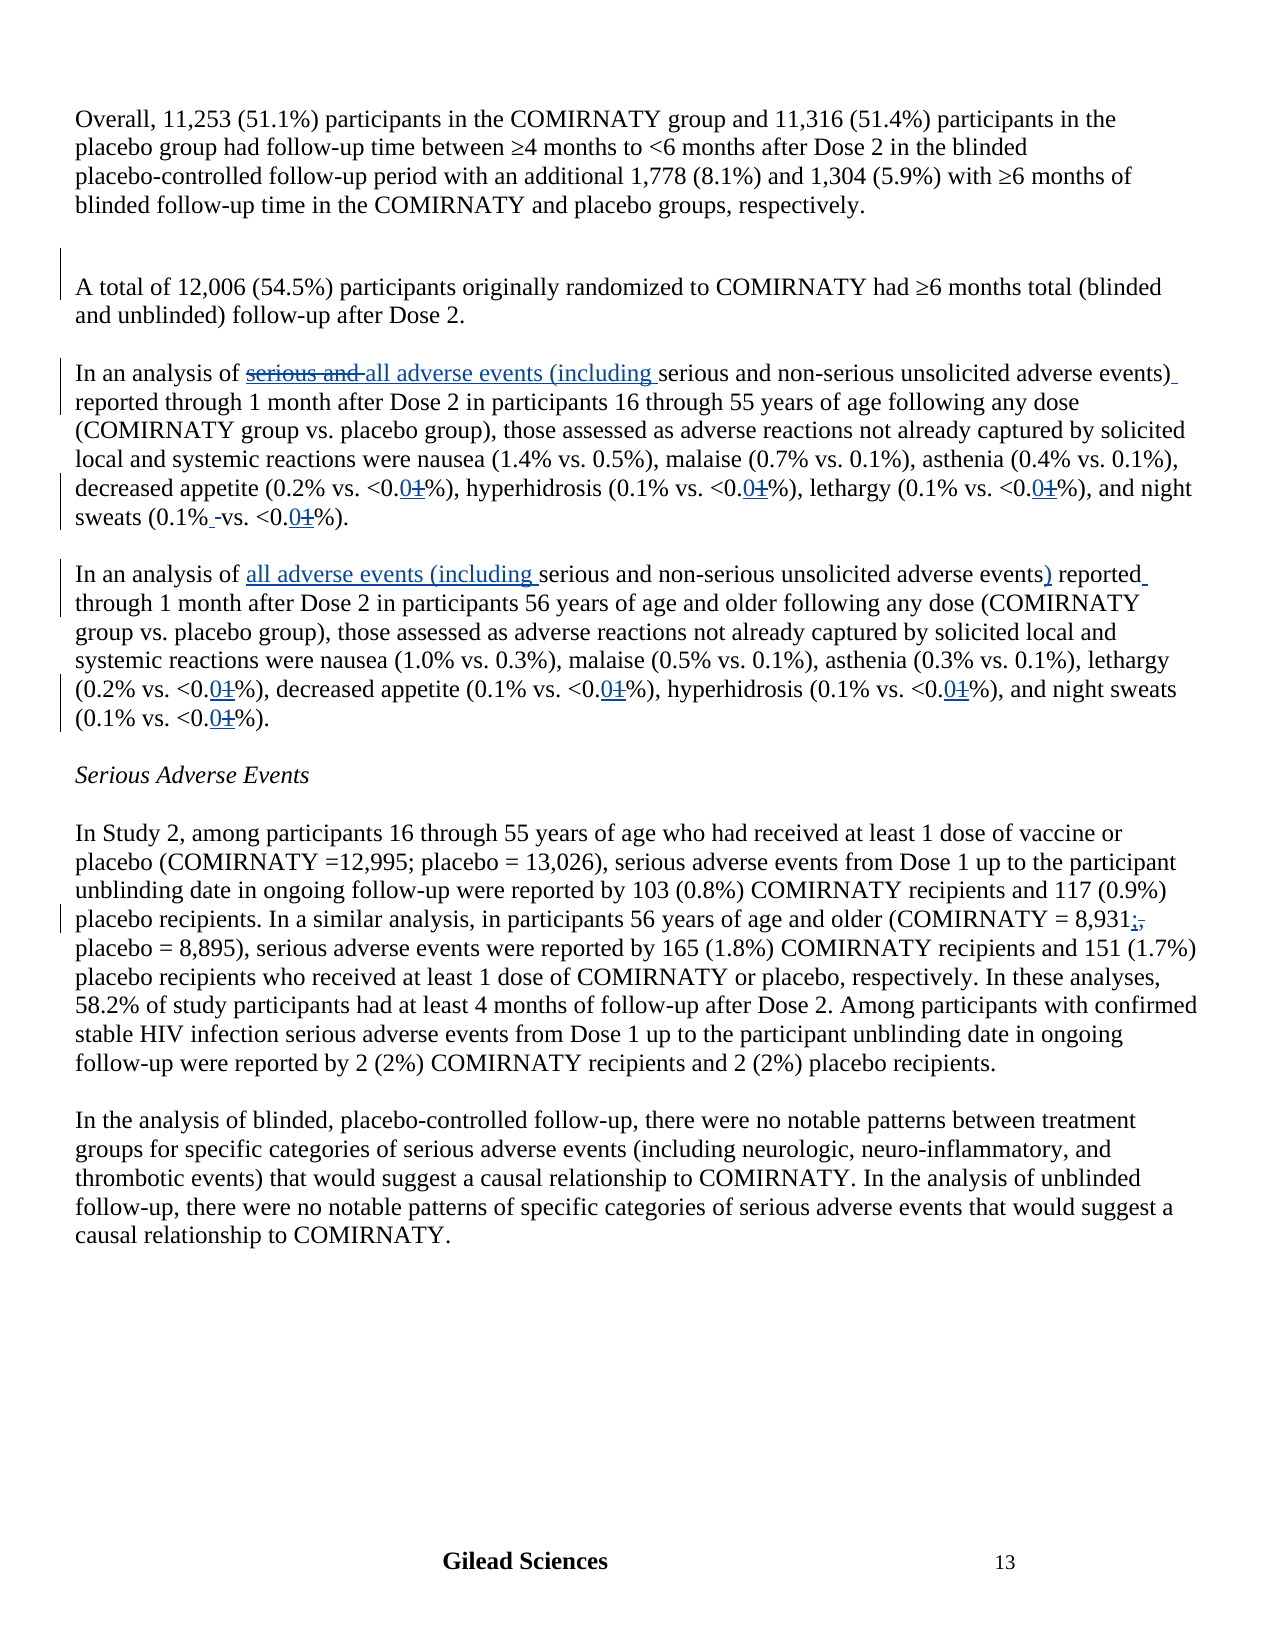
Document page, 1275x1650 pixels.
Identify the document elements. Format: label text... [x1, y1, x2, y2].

text In an analysis of serious and non-serious unsolicited adverse events)reported through 1 month after Dose 2 in participants 16 through 55 years of age following any dose (COMIRNATY group vs. placebo group), those assessed as adverse reactions not already captured by solicited local and systemic reactions were nausea (1.4% vs. 0.5%), malaise (0.7% vs. 0.1%), asthenia (0.4% vs. 0.1%), decreased appetite (0.2% vs. <0.%), hyperhidrosis (0.1% vs. <0.%), lethargy (0.1% vs. <0.%), and night sweats (0.1%vs. <0.%). [75, 358, 1200, 530]
text In Study 2, among participants 16 through 55 years of age who had received at least 1 dose of vaccine or placebo (COMIRNATY =12,995; placebo = 13,026), serious adverse events from Dose 1 up to the participant unblinding date in ongoing follow-up were reported by 103 (0.8%) COMIRNATY recipients and 117 (0.9%) placebo recipients. In a similar analysis, in participants 56 years of age and older (COMIRNATY = 8,931 placebo = 8,895), serious adverse events were reported by 165 (1.8%) COMIRNATY recipients and 151 (1.7%) placebo recipients who received at least 1 dose of COMIRNATY or placebo, respectively. In these analyses, 58.2% of study participants had at least 4 months of follow-up after Dose 2. Among participants with confirmed stable HIV infection serious adverse events from Dose 1 up to the participant unblinding date in ongoing follow-up were reported by 2 (2%) COMIRNATY recipients and 2 (2%) placebo recipients. [75, 818, 1200, 1077]
text In the analysis of blinded, placebo-controlled follow-up, there were no notable patterns between treatment groups for specific categories of serious adverse events (including neurologic, neuro-inflammatory, and thrombotic events) that would suggest a causal relationship to COMIRNATY. In the analysis of unblinded follow-up, there were no notable patterns of specific categories of serious adverse events that would suggest a causal relationship to COMIRNATY. [75, 1105, 1200, 1249]
text A total of 12,006 (54.5%) participants originally randomized to COMIRNATY had ≥6 months total (blinded and unblinded) follow-up after Dose 2. [75, 272, 1200, 329]
text Overall, 11,253 (51.1%) participants in the COMIRNATY group and 11,316 (51.4%) participants in the placebo group had follow-up time between ≥4 months to <6 months after Dose 2 in the blinded placebo-controlled follow-up period with an additional 1,778 (8.1%) and 1,304 (5.9%) with ≥6 months of blinded follow-up time in the COMIRNATY and placebo groups, respectively. [75, 104, 1200, 219]
text Serious Adverse Events [75, 760, 1200, 789]
text In an analysis of serious and non-serious unsolicited adverse events reportedthrough 1 month after Dose 2 in participants 56 years of age and older following any dose (COMIRNATY group vs. placebo group), those assessed as adverse reactions not already captured by solicited local and systemic reactions were nausea (1.0% vs. 0.3%), malaise (0.5% vs. 0.1%), asthenia (0.3% vs. 0.1%), lethargy (0.2% vs. <0.%), decreased appetite (0.1% vs. <0.%), hyperhidrosis (0.1% vs. <0.%), and night sweats (0.1% vs. <0.%). [75, 559, 1200, 732]
